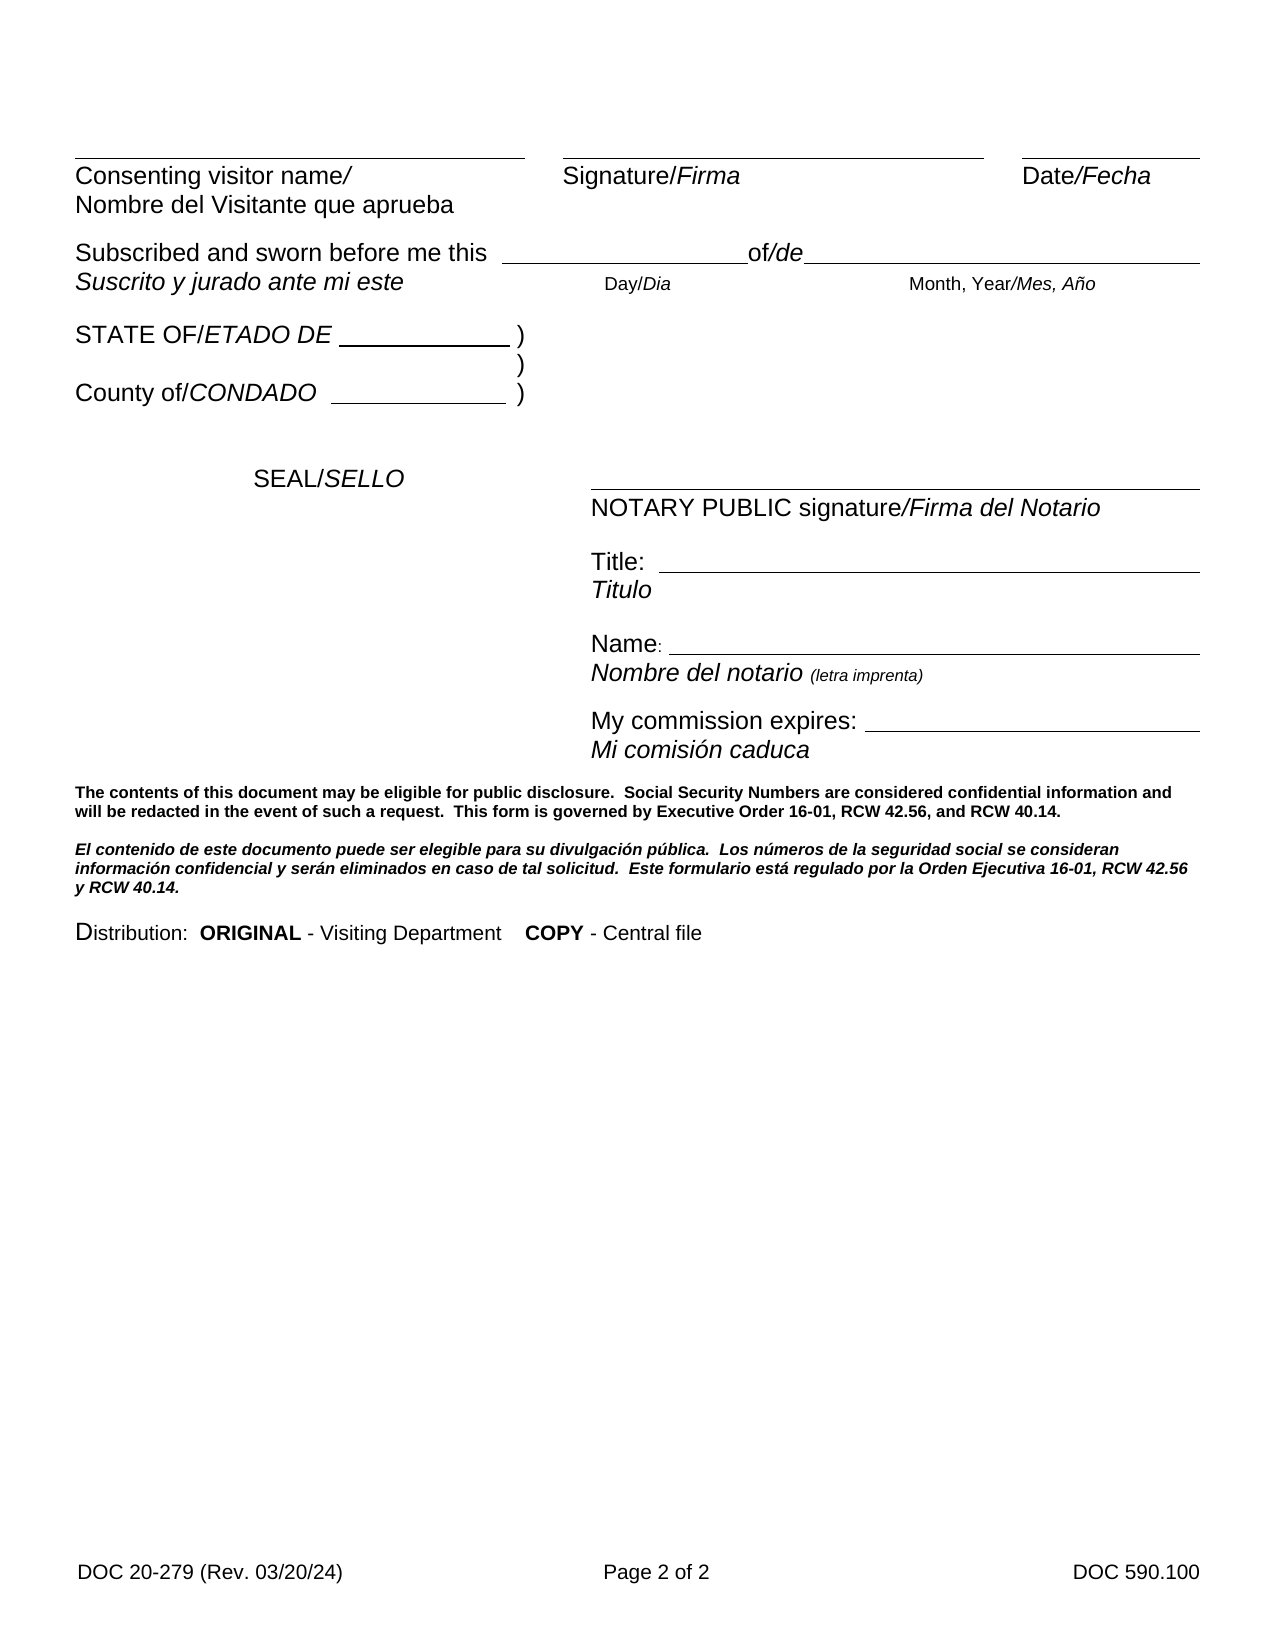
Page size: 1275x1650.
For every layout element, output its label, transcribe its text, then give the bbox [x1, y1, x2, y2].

text SEAL/SELLO [75, 464, 1200, 493]
text Name: [75, 629, 1200, 658]
text Title: [75, 547, 1200, 575]
text Subscribed and sworn before me this of/de [75, 238, 1200, 267]
text My commission expires: [75, 706, 1200, 734]
text STATE OF/ETADO DE ) [75, 320, 1200, 349]
text Consenting visitor name/ Signature/Firma Date/Fecha [75, 161, 1200, 190]
text El contenido de este documento puede ser elegible para su divulgación pública. Los números de la seguridad social se consideran información confidencial y serán eliminados en caso de tal solicitud. Este formulario está regulado por la Orden Ejecutiva 16-01, RCW 42.56 y RCW 40.14. [75, 840, 1200, 897]
text The contents of this document may be eligible for public disclosure. Social Security Numbers are considered confidential information and will be redacted in the event of such a request. This form is governed by Executive Order 16-01, RCW 42.56, and RCW 40.14. [75, 782, 1200, 821]
text NOTARY PUBLIC signature/Firma del Notario [75, 493, 1200, 522]
text Titulo [75, 575, 1200, 604]
text Nombre del Visitante que aprueba [75, 190, 1200, 219]
text Distribution: ORIGINAL - Visiting Department COPY - Central file [75, 917, 1200, 945]
text Mi comisión caduca [75, 734, 1200, 763]
text County of/CONDADO ) [75, 378, 1200, 407]
text Suscrito y jurado ante mi este Day/Dia Month, Year/Mes, Año [75, 267, 1200, 295]
text Nombre del notario (letra imprenta) [75, 658, 1200, 687]
text ) [75, 349, 1200, 378]
